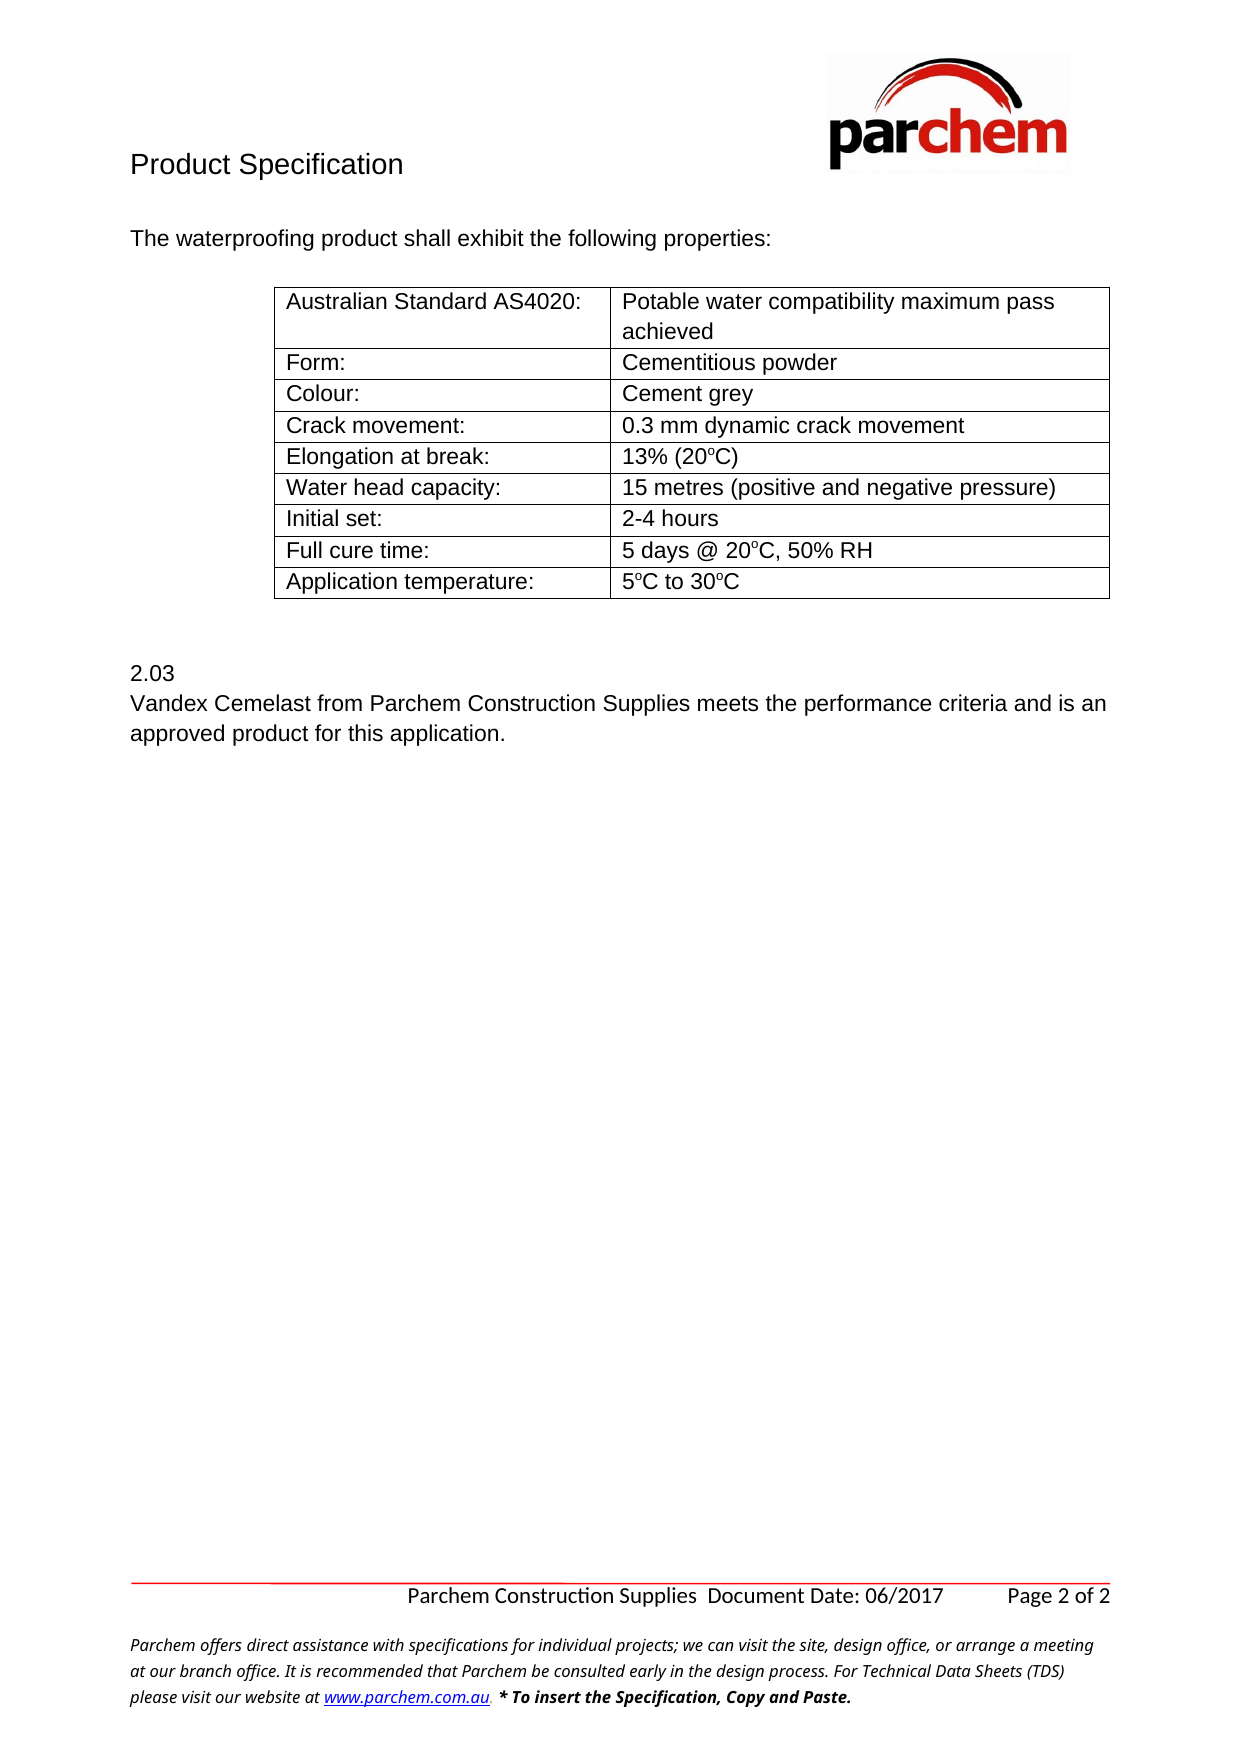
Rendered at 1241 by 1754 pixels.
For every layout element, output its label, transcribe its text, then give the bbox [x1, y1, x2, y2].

table_cell Crack movement: [275, 412, 610, 442]
table_cell Application temperature: [275, 568, 610, 598]
table_cell Elongation at break: [275, 443, 610, 473]
text The waterproofing product shall exhibit the following properties: [130, 224, 1110, 251]
table_cell Cementitious powder [611, 349, 1109, 379]
table_cell 5 days @ 20oC, 50% RH [611, 537, 1109, 567]
text 2.03 [130, 659, 1110, 686]
table_cell Colour: [275, 380, 610, 411]
table_cell 5oC to 30oC [611, 568, 1109, 598]
picture [826, 53, 1071, 174]
table_cell 13% (20oC) [611, 443, 1109, 473]
table_cell Initial set: [275, 505, 610, 536]
table_cell Cement grey [611, 380, 1109, 411]
text Vandex Cemelast from Parchem Construction Supplies meets the performance criteria and is an approved product for this application. [130, 690, 1110, 746]
table_header Australian Standard AS4020: [275, 288, 610, 348]
table_cell 0.3 mm dynamic crack movement [611, 412, 1109, 442]
table_header Potable water compatibility maximum pass achieved [611, 288, 1109, 348]
table_cell 15 metres (positive and negative pressure) [611, 474, 1109, 504]
table_cell 2-4 hours [611, 505, 1109, 536]
table_cell Form: [275, 349, 610, 379]
table_cell Full cure time: [275, 537, 610, 567]
table_cell Water head capacity: [275, 474, 610, 504]
